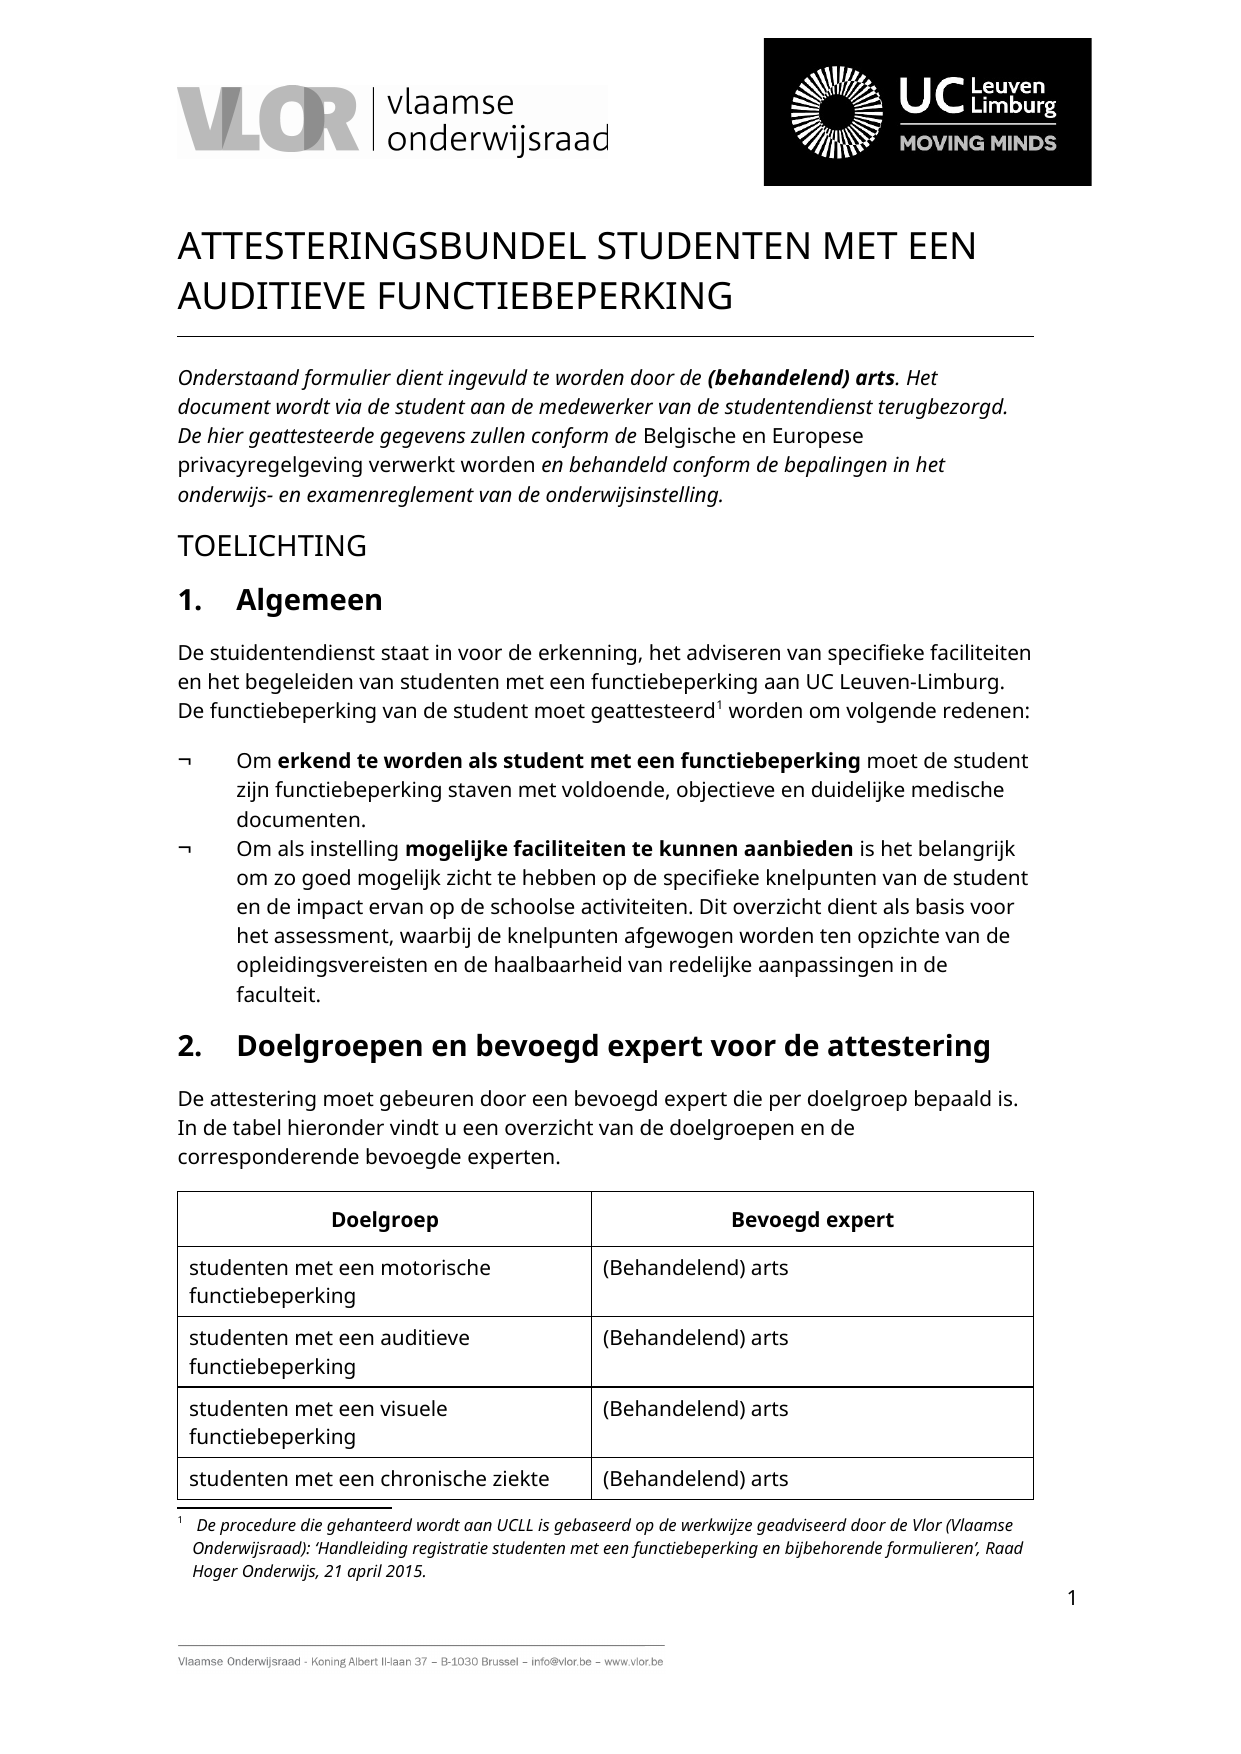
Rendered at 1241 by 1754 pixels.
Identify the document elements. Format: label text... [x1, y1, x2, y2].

table_cell studenten met een chronische ziekte [178, 1458, 591, 1499]
table_header Doelgroep [178, 1192, 591, 1246]
list Doelgroepen en bevoegd expert voor de attestering [177, 1033, 1034, 1062]
table_cell (Behandelend) arts [592, 1247, 1033, 1316]
picture [176, 1639, 667, 1674]
text Onderstaand formulier dient ingevuld te worden door de (behandelend) arts. Het document wordt via de student aan de medewerker van de studentendienst terugbezorgd. De hier geattesteerde gegevens zullen conform de Belgische en Europese privacyregelgeving verwerkt worden en behandeld conform de bepalingen in het onderwijs- en examenreglement van de onderwijsinstelling. [177, 362, 1034, 508]
table_header Bevoegd expert [592, 1192, 1033, 1246]
text De stuidentendienst staat in voor de erkenning, het adviseren van specifieke faciliteiten en het begeleiden van studenten met een functiebeperking aan UC Leuven-Limburg. De functiebeperking van de student moet geattesteerd worden om volgende redenen: [177, 637, 1034, 724]
table_cell studenten met een auditieve functiebeperking [178, 1317, 591, 1386]
table_cell (Behandelend) arts [592, 1388, 1033, 1457]
picture [177, 85, 608, 159]
list Algemeen [177, 587, 1034, 616]
table_cell studenten met een motorische functiebeperking [178, 1247, 591, 1316]
table_cell (Behandelend) arts [592, 1317, 1033, 1386]
text De attestering moet gebeuren door een bevoegd expert die per doelgroep bepaald is. In de tabel hieronder vindt u een overzicht van de doelgroepen en de corresponderende bevoegde experten. [177, 1083, 1034, 1170]
text Om als instelling mogelijke faciliteiten te kunnen aanbieden is het belangrijk om zo goed mogelijk zicht te hebben op de specifieke knelpunten van de student en de impact ervan op de schoolse activiteiten. Dit overzicht dient als basis voor het assessment, waarbij de knelpunten afgewogen worden ten opzichte van de opleidingsvereisten en de haalbaarheid van redelijke aanpassingen in de faculteit. [177, 833, 1034, 1008]
subtitle TOELICHTING [177, 533, 1034, 562]
table_cell (Behandelend) arts [592, 1458, 1033, 1499]
table_cell studenten met een visuele functiebeperking [178, 1388, 591, 1457]
picture [763, 38, 1092, 186]
text Om erkend te worden als student met een functiebeperking moet de student zijn functiebeperking staven met voldoende, objectieve en duidelijke medische documenten. [177, 745, 1034, 833]
